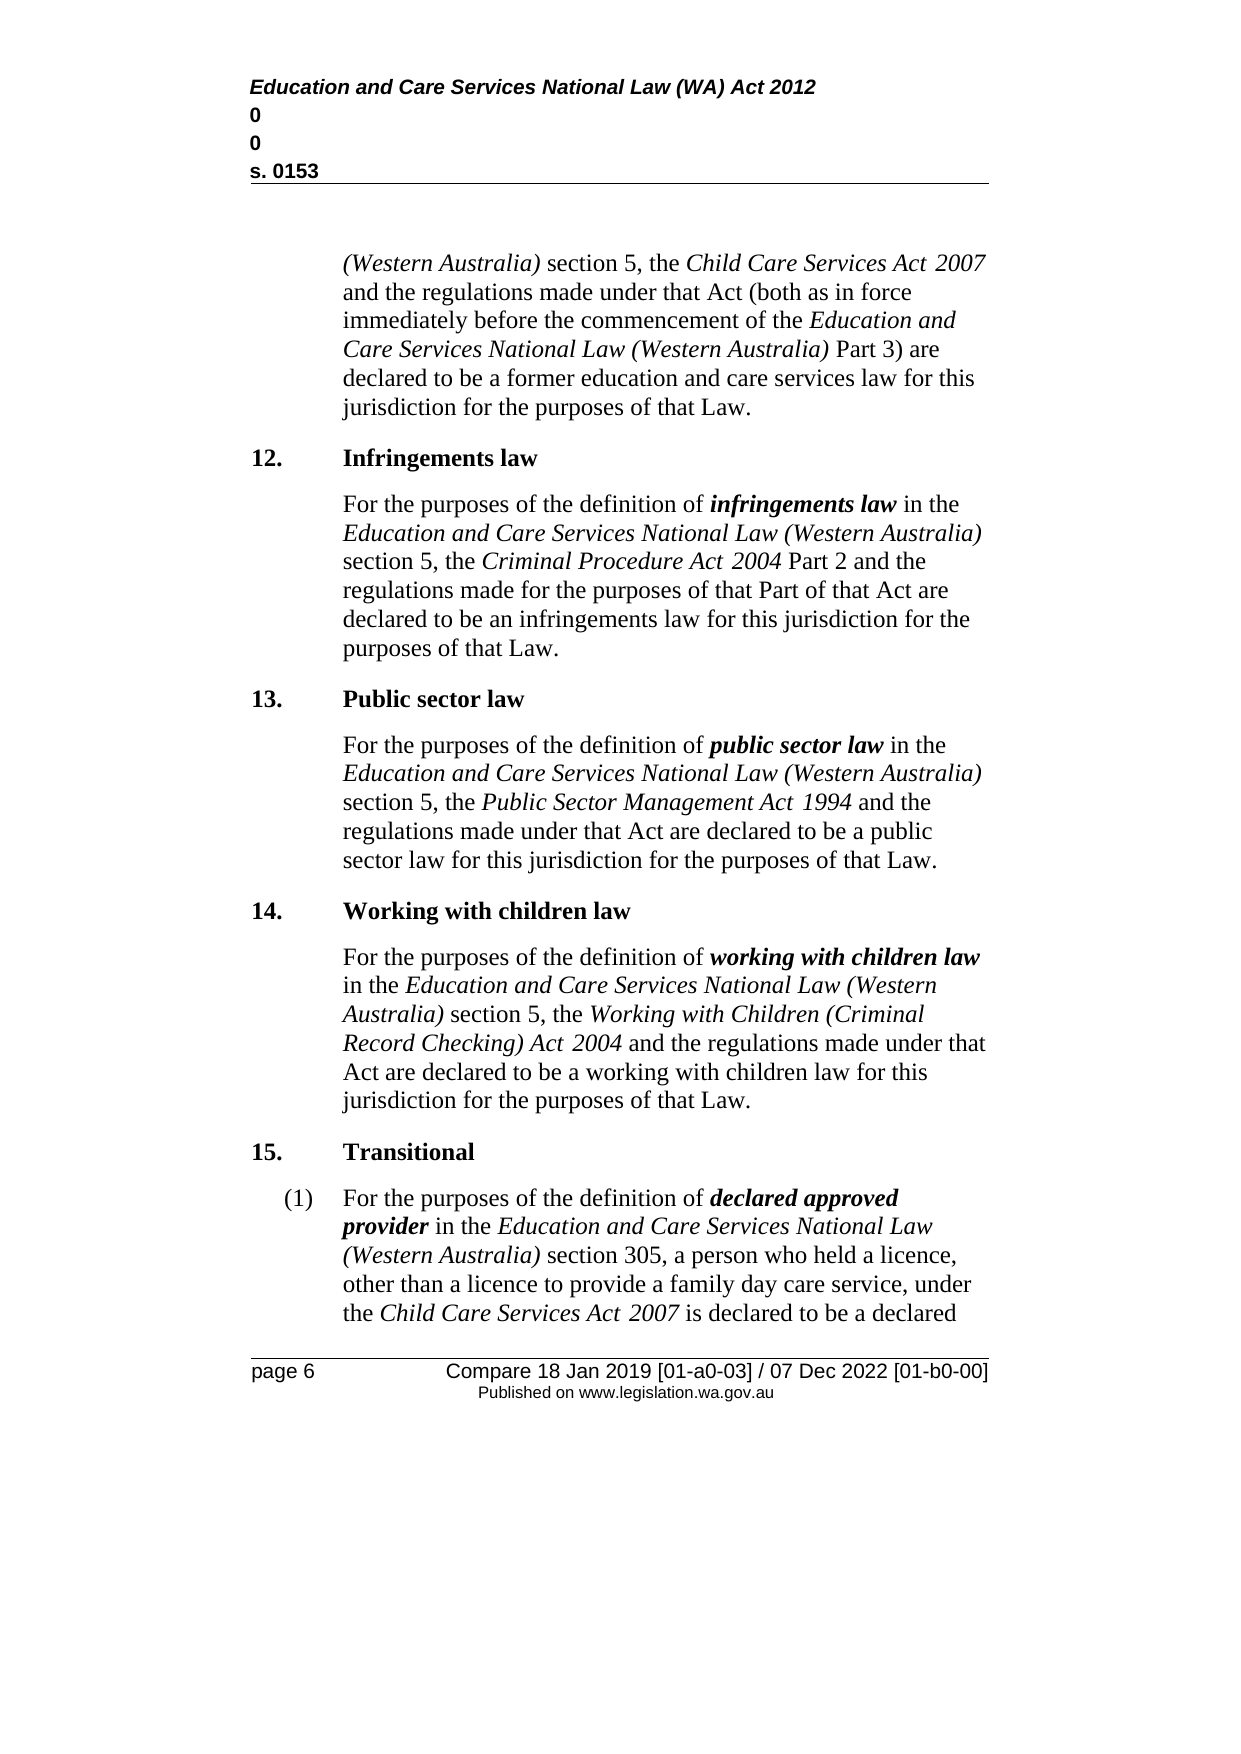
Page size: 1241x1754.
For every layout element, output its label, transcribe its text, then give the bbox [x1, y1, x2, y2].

text For the purposes of the definition of public sector law in the Education and Care Services National Law (Western Australia) section 5, the Public Sector Management Act 1994 and the regulations made under that Act are declared to be a public sector law for this jurisdiction for the purposes of that Law. [251, 730, 989, 873]
subtitle 14. Working with children law [251, 896, 989, 925]
text For the purposes of the definition of infringements law in the Education and Care Services National Law (Western Australia) section 5, the Criminal Procedure Act 2004 Part 2 and the regulations made for the purposes of that Part of that Act are declared to be an infringements law for this jurisdiction for the purposes of that Law. [251, 489, 989, 661]
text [251, 1183, 989, 1326]
text For the purposes of the definition of working with children law in the Education and Care Services National Law (Western Australia) section 5, the Working with Children (Criminal Record Checking) Act 2004 and the regulations made under that Act are declared to be a working with children law for this jurisdiction for the purposes of that Law. [251, 942, 989, 1114]
subtitle 13. Public sector law [251, 684, 989, 713]
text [251, 248, 989, 421]
subtitle 12. Infringements law [251, 443, 989, 472]
subtitle 15. Transitional [251, 1137, 989, 1166]
